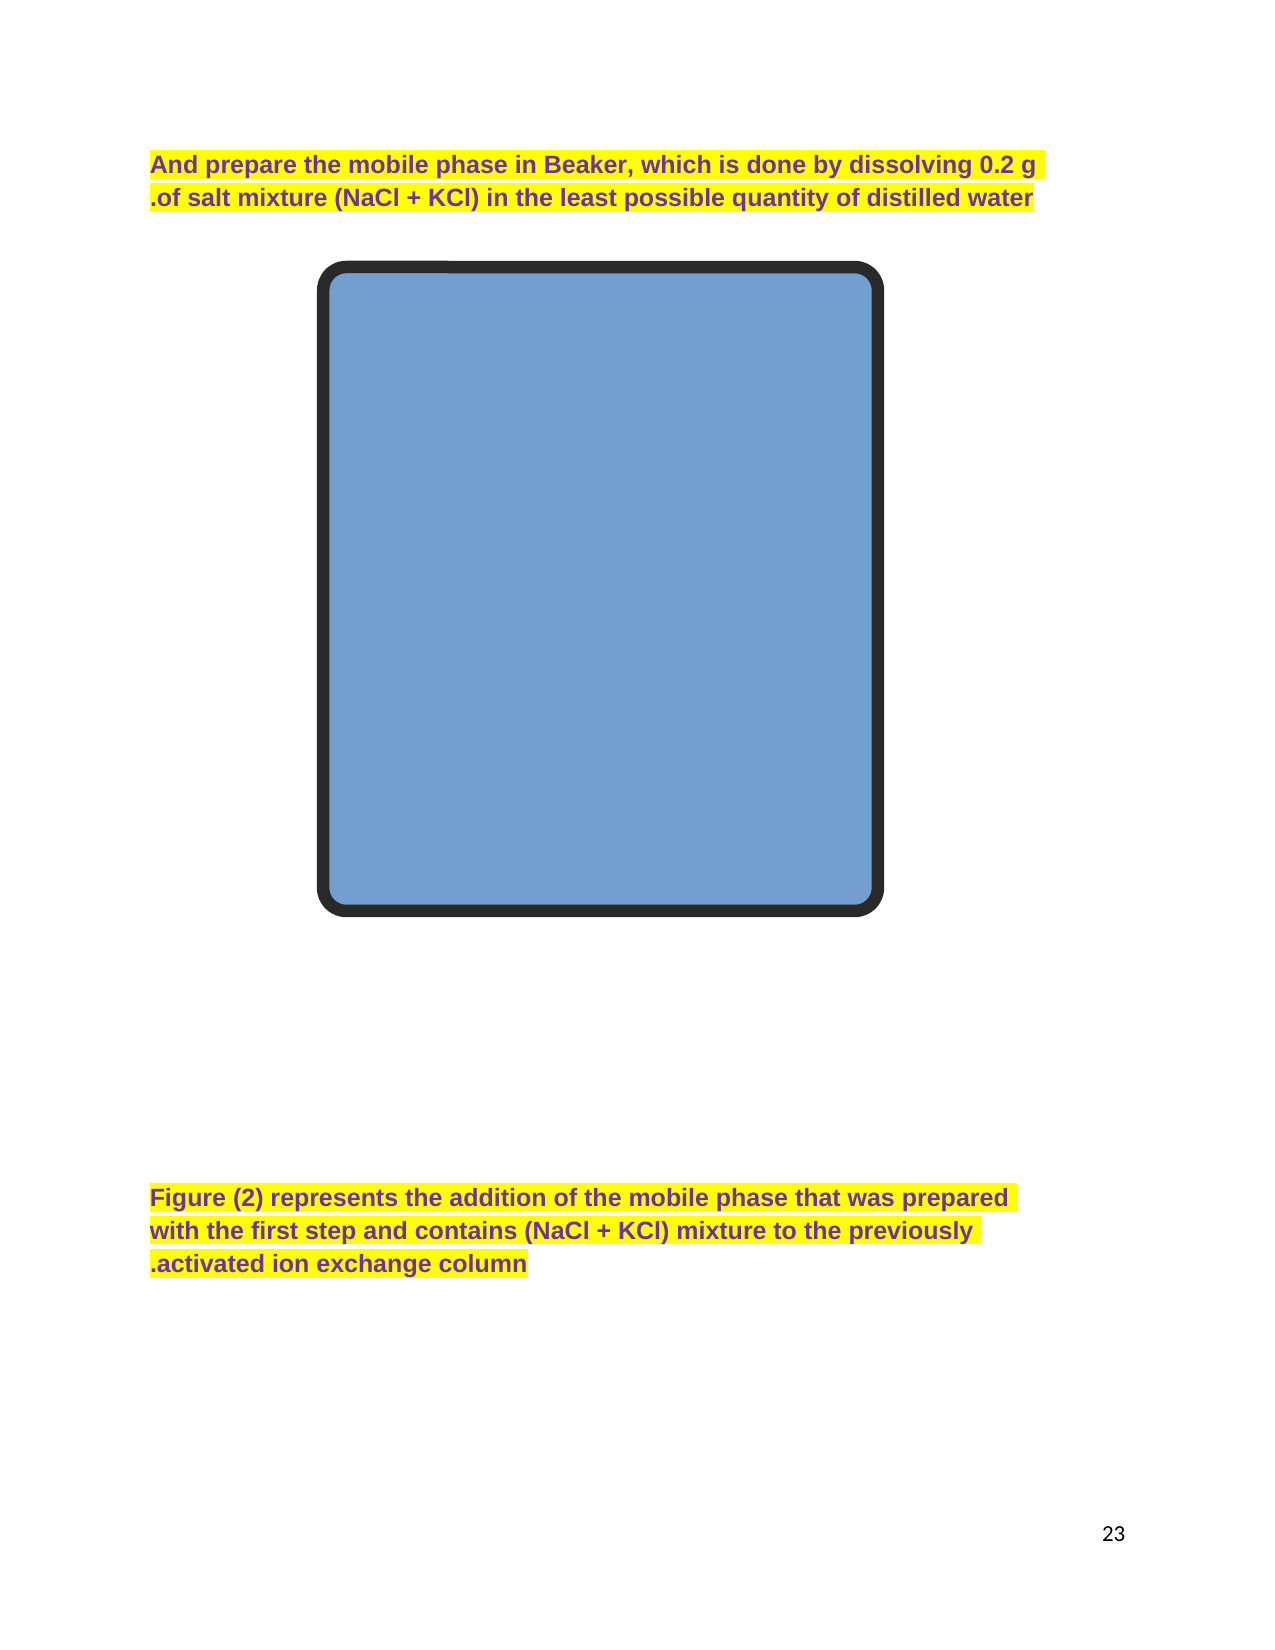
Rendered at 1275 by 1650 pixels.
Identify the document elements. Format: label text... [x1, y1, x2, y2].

list Figure (2) represents the addition of the mobile phase that was prepared with the first step and contains (NaCl + KCl) mixture to the previously activated ion exchange column. [150, 1183, 1050, 1278]
list And prepare the mobile phase in Beaker, which is done by dissolving 0.2 g of salt mixture (NaCl + KCl) in the least possible quantity of distilled water. [150, 150, 1050, 212]
